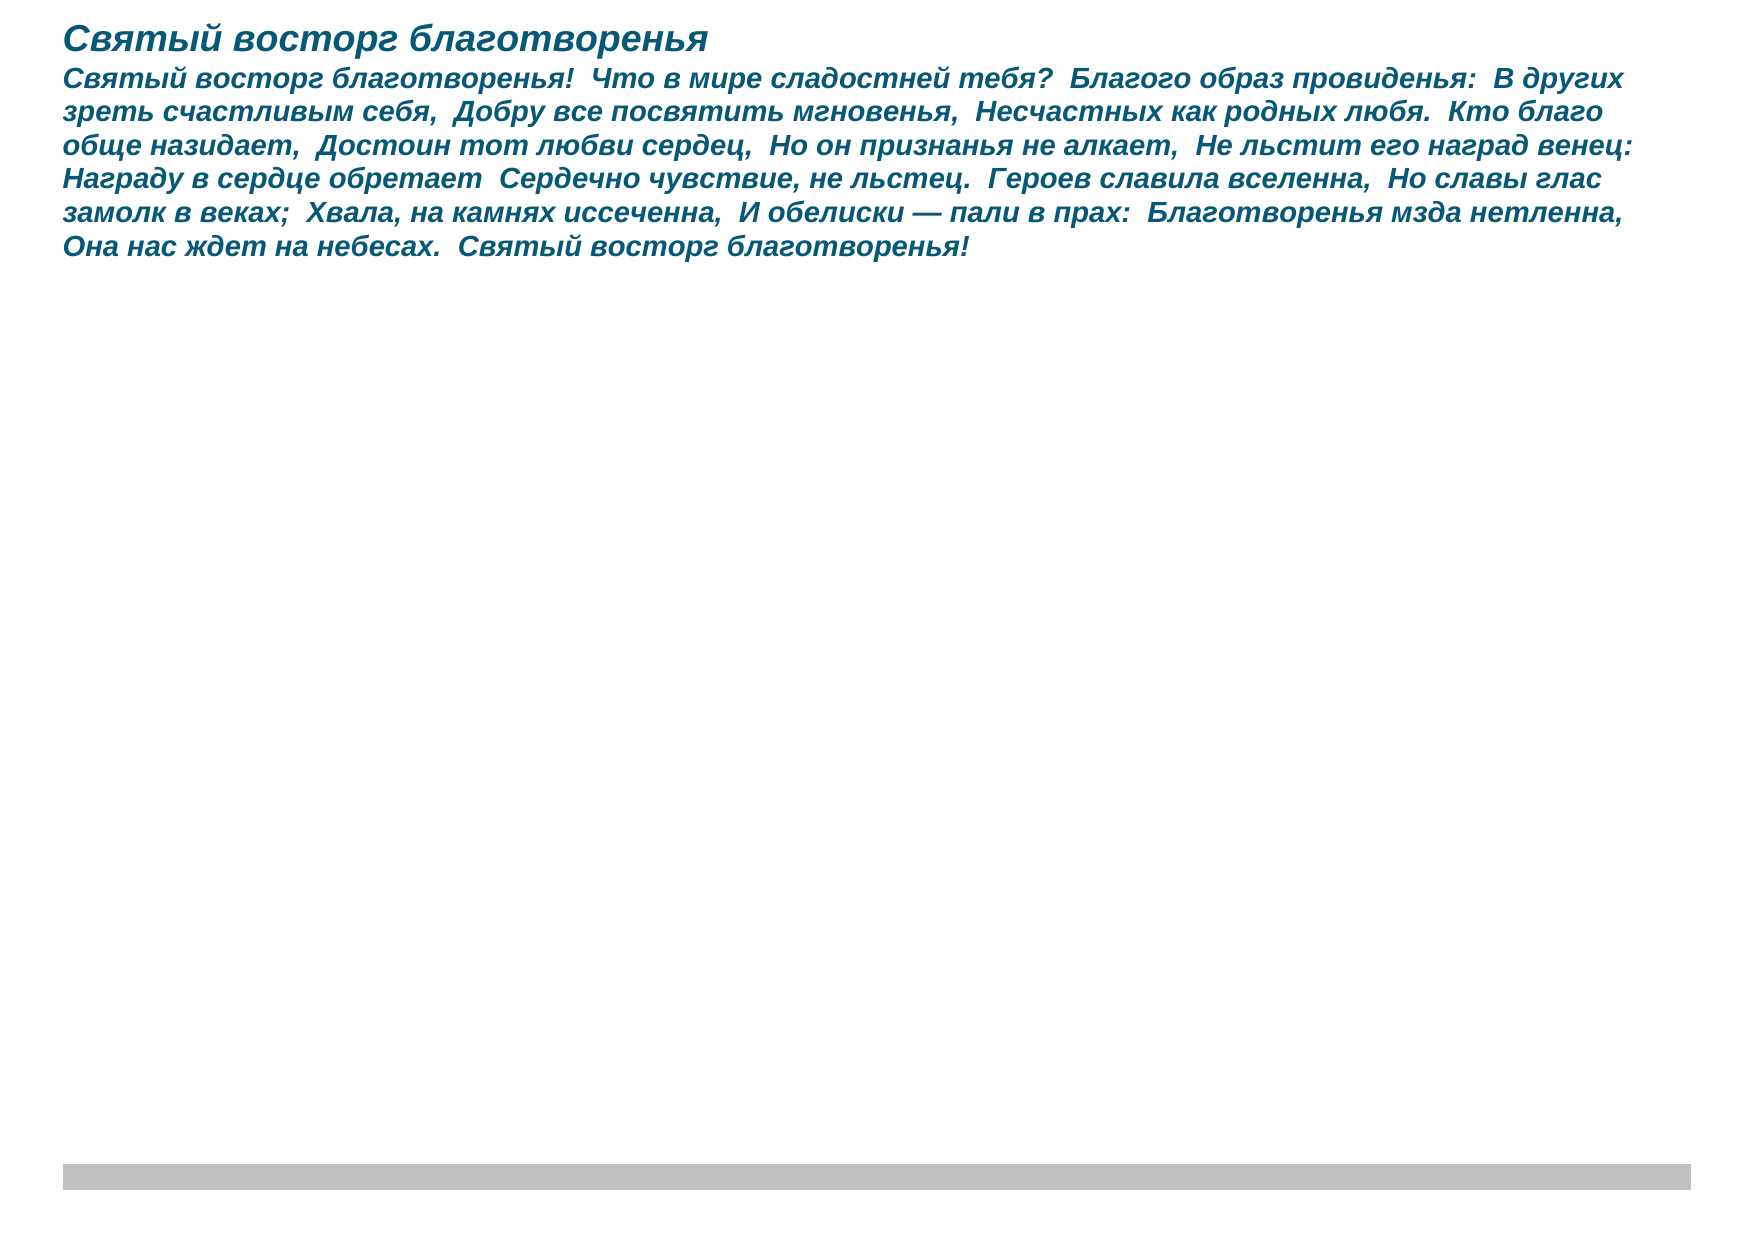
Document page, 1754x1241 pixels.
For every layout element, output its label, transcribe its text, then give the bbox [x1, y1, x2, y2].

subtitle Святый восторг благотворенья [62, 17, 1691, 60]
text Святый восторг благотворенья! [62, 61, 1691, 262]
